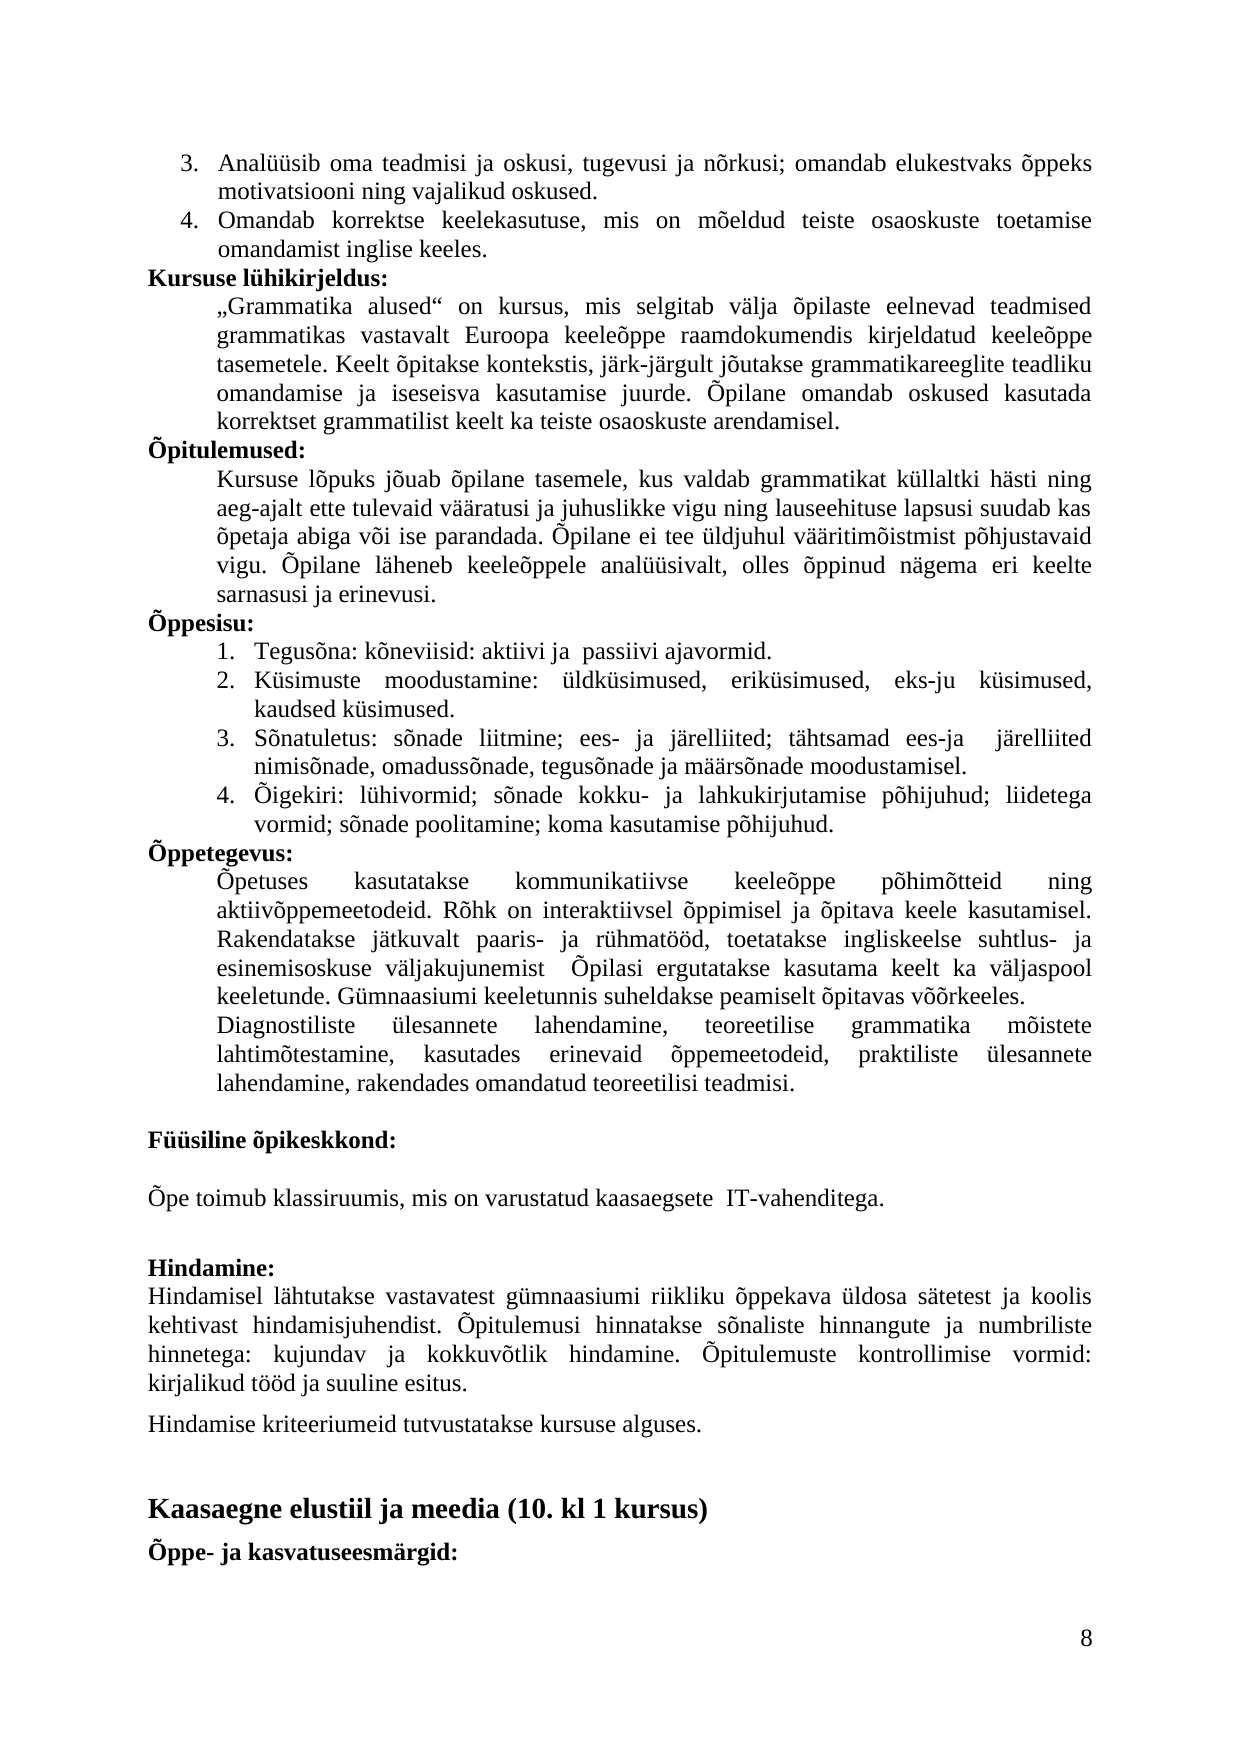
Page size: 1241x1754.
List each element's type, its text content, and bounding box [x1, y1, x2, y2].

text Hindamine: [148, 1253, 1093, 1281]
text Õpitulemused: [148, 435, 1093, 464]
text Õpetuses kasutatakse kommunikatiivse keeleõppe põhimõtteid ning aktiivõppemeetodeid. Rõhk on interaktiivsel õppimisel ja õpitava keele kasutamisel. Rakendatakse jätkuvalt paaris- ja rühmatööd, toetatakse ingliskeelse suhtlus- ja esinemisoskuse väljakujunemist Õpilasi ergutatakse kasutama keelt ka väljaspool keeletunde. Gümnaasiumi keeletunnis suheldakse peamiselt õpitavas võõrkeeles. [216, 866, 1093, 1010]
list Tegusõna: kõneviisid: aktiivi ja passiivi ajavormid. [216, 636, 1093, 665]
list Õigekiri: lühivormid; sõnade kokku- ja lahkukirjutamise põhijuhud; liidetega vormid; sõnade poolitamine; koma kasutamise põhijuhud. [216, 780, 1093, 838]
list Omandab korrektse keelekasutuse, mis on mõeldud teiste osaoskuste toetamise omandamist inglise keeles. [180, 205, 1093, 263]
text Füüsiline õpikeskkond: [148, 1125, 1093, 1154]
list Sõnatuletus: sõnade liitmine; ees- ja järelliited; tähtsamad ees-ja järelliited nimisõnade, omadussõnade, tegusõnade ja määrsõnade moodustamisel. [216, 723, 1093, 780]
text Hindamisel lähtutakse vastavatest gümnaasiumi riikliku õppekava üldosa sätetest ja koolis kehtivast hindamisjuhendist. Õpitulemusi hinnatakse sõnaliste hinnangute ja numbriliste hinnetega: kujundav ja kokkuvõtlik hindamine. Õpitulemuste kontrollimise vormid: kirjalikud tööd ja suuline esitus. [148, 1281, 1093, 1396]
text Õppe- ja kasvatuseesmärgid: [148, 1537, 1093, 1566]
list Analüüsib oma teadmisi ja oskusi, tugevusi ja nõrkusi; omandab elukestvaks õppeks motivatsiooni ning vajalikud oskused. [180, 148, 1093, 205]
text Õppesisu: [148, 608, 1093, 636]
text „Grammatika alused“ on kursus, mis selgitab välja õpilaste eelnevad teadmised grammatikas vastavalt Euroopa keeleõppe raamdokumendis kirjeldatud keeleõppe tasemetele. Keelt õpitakse kontekstis, järk-järgult jõutakse grammatikareeglite teadliku omandamise ja iseseisva kasutamise juurde. Õpilane omandab oskused kasutada korrektset grammatilist keelt ka teiste osaoskuste arendamisel. [216, 291, 1093, 435]
text Kaasaegne elustiil ja meedia (10. kl 1 kursus) [148, 1491, 1093, 1525]
text Kursuse lühikirjeldus: [148, 263, 1093, 291]
text Hindamise kriteeriumeid tutvustatakse kursuse alguses. [148, 1409, 1093, 1438]
list Küsimuste moodustamine: üldküsimused, eriküsimused, eks-ju küsimused, kaudsed küsimused. [216, 665, 1093, 723]
text Õpe toimub klassiruumis, mis on varustatud kaasaegsete IT-vahenditega. [148, 1183, 1093, 1211]
text Kursuse lõpuks jõuab õpilane tasemele, kus valdab grammatikat küllaltki hästi ning aeg-ajalt ette tulevaid vääratusi ja juhuslikke vigu ning lauseehituse lapsusi suudab kas õpetaja abiga või ise parandada. Õpilane ei tee üldjuhul vääritimõistmist põhjustavaid vigu. Õpilane läheneb keeleõppele analüüsivalt, olles õppinud nägema eri keelte sarnasusi ja erinevusi. [216, 464, 1093, 608]
text Õppetegevus: [148, 838, 1093, 866]
text Diagnostiliste ülesannete lahendamine, teoreetilise grammatika mõistete lahtimõtestamine, kasutades erinevaid õppemeetodeid, praktiliste ülesannete lahendamine, rakendades omandatud teoreetilisi teadmisi. [216, 1010, 1093, 1096]
